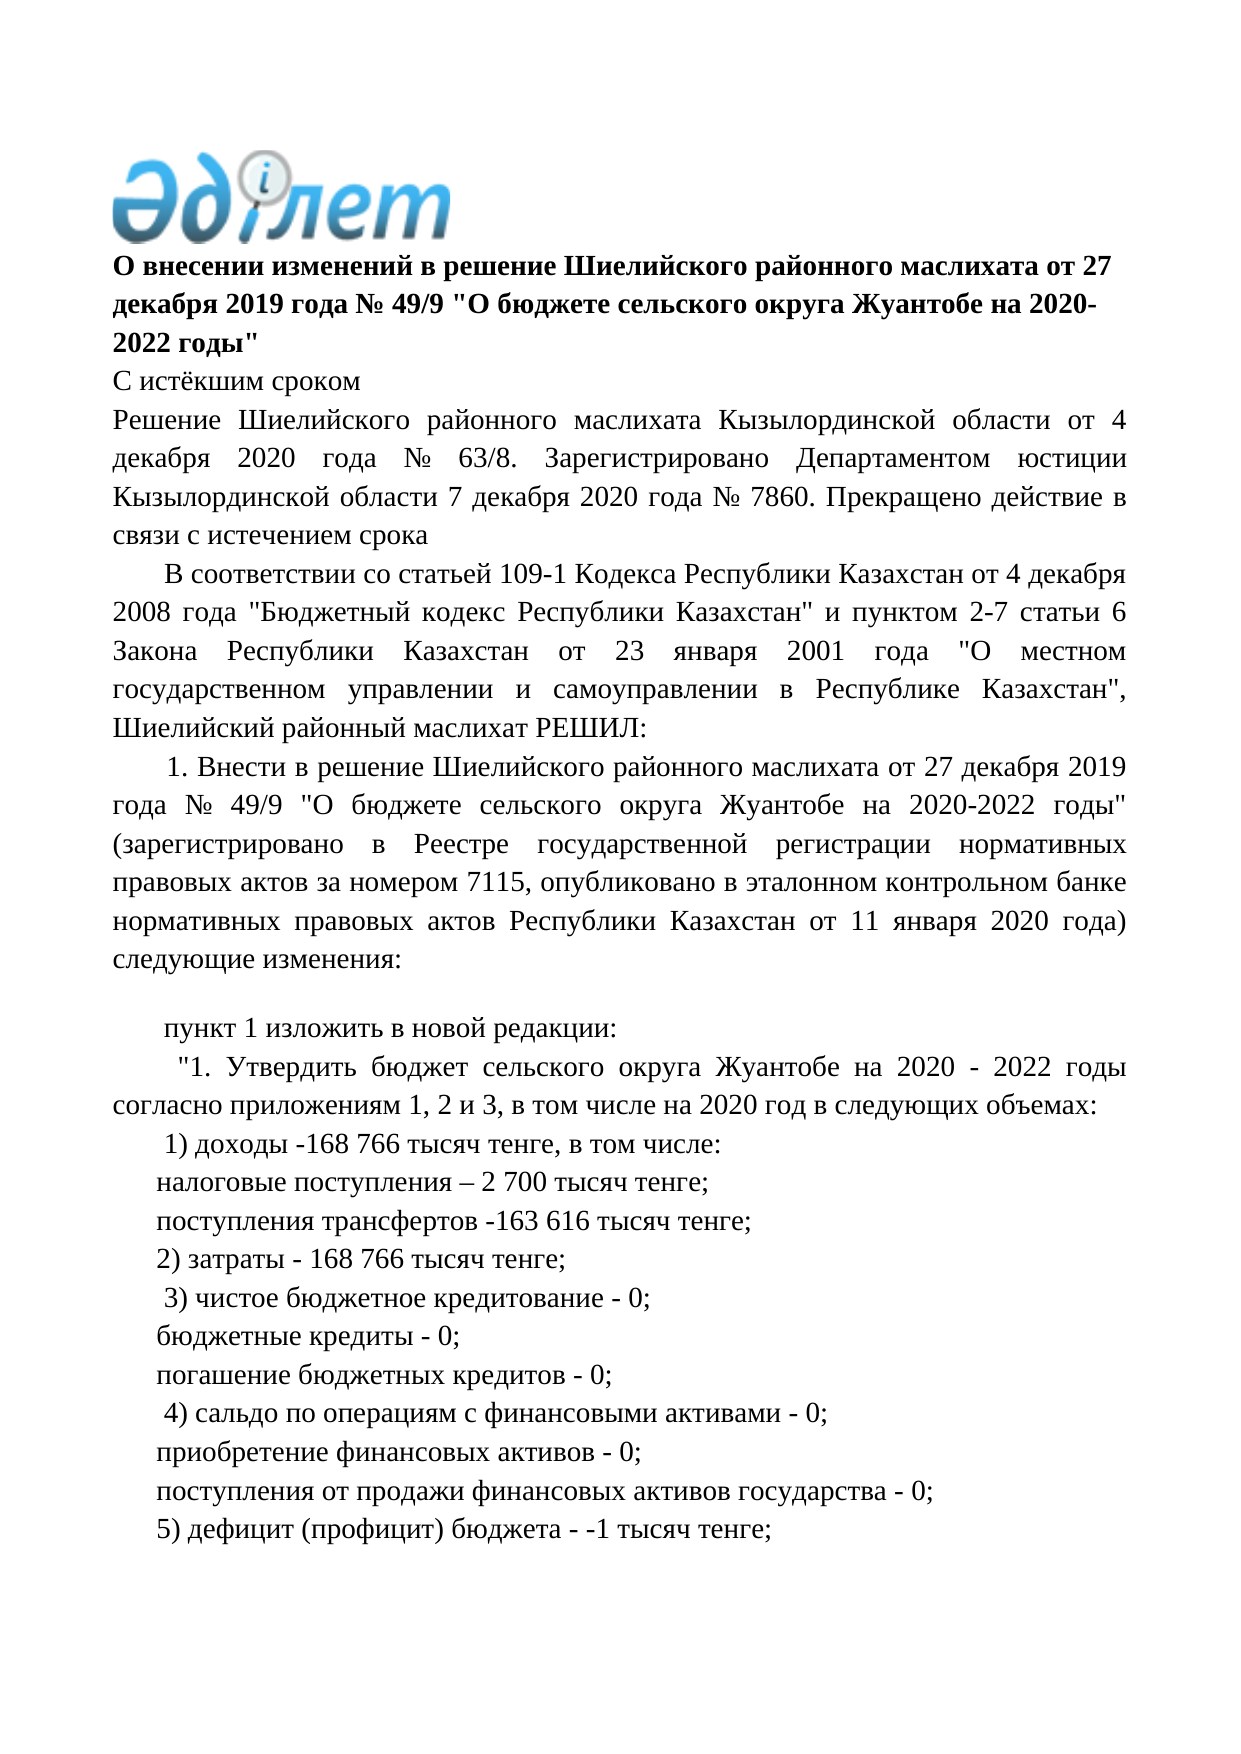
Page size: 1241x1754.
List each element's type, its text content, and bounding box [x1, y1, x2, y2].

text 5) дефицит (профицит) бюджета - -1 тысяч тенге; [112, 1511, 1128, 1545]
text 3) чистое бюджетное кредитование - 0; [112, 1280, 1128, 1313]
text приобретение финансовых активов - 0; [112, 1434, 1128, 1468]
text поступления от продажи финансовых активов государства - 0; [112, 1473, 1128, 1506]
text 1. Внести в решение Шиелийского районного маслихата от 27 декабря 2019 года № 49/9 "О бюджете сельского округа Жуантобе на 2020-2022 годы" (зарегистрировано в Реестре государственной регистрации нормативных правовых актов за номером 7115, опубликовано в эталонном контрольном банке нормативных правовых актов Республики Казахстан от 11 января 2020 года) следующие изменения: [112, 749, 1128, 975]
text В соответствии со статьей 109-1 Кодекса Республики Казахстан от 4 декабря 2008 года "Бюджетный кодекс Республики Казахстан" и пунктом 2-7 статьи 6 Закона Республики Казахстан от 23 января 2001 года "О местном государственном управлении и самоуправлении в Республике Казахстан", Шиелийский районный маслихат РЕШИЛ: [112, 556, 1128, 744]
text Решение Шиелийского районного маслихата Кызылординской области от 4 декабря 2020 года № 63/8. Зарегистрировано Департаментом юстиции Кызылординской области 7 декабря 2020 года № 7860. Прекращено действие в связи с истечением срока [112, 402, 1128, 551]
text налоговые поступления – 2 700 тысяч тенге; [112, 1164, 1128, 1198]
text бюджетные кредиты - 0; [112, 1318, 1128, 1352]
picture [112, 150, 451, 244]
text О внесении изменений в решение Шиелийского районного маслихата от 27 декабря 2019 года № 49/9 "О бюджете сельского округа Жуантобе на 2020-2022 годы" [112, 248, 1128, 358]
text пункт 1 изложить в новой редакции: [112, 1010, 1128, 1044]
text поступления трансфертов -163 616 тысяч тенге; [112, 1203, 1128, 1236]
text "1. Утвердить бюджет сельского округа Жуантобе на 2020 - 2022 годы согласно приложениям 1, 2 и 3, в том числе на 2020 год в следующих объемах: [112, 1049, 1128, 1121]
text С истёкшим сроком [112, 363, 1128, 397]
text 1) доходы -168 766 тысяч тенге, в том числе: [112, 1126, 1128, 1159]
text 4) сальдо по операциям с финансовыми активами - 0; [112, 1396, 1128, 1429]
text погашение бюджетных кредитов - 0; [112, 1357, 1128, 1391]
text 2) затраты - 168 766 тысяч тенге; [112, 1241, 1128, 1275]
